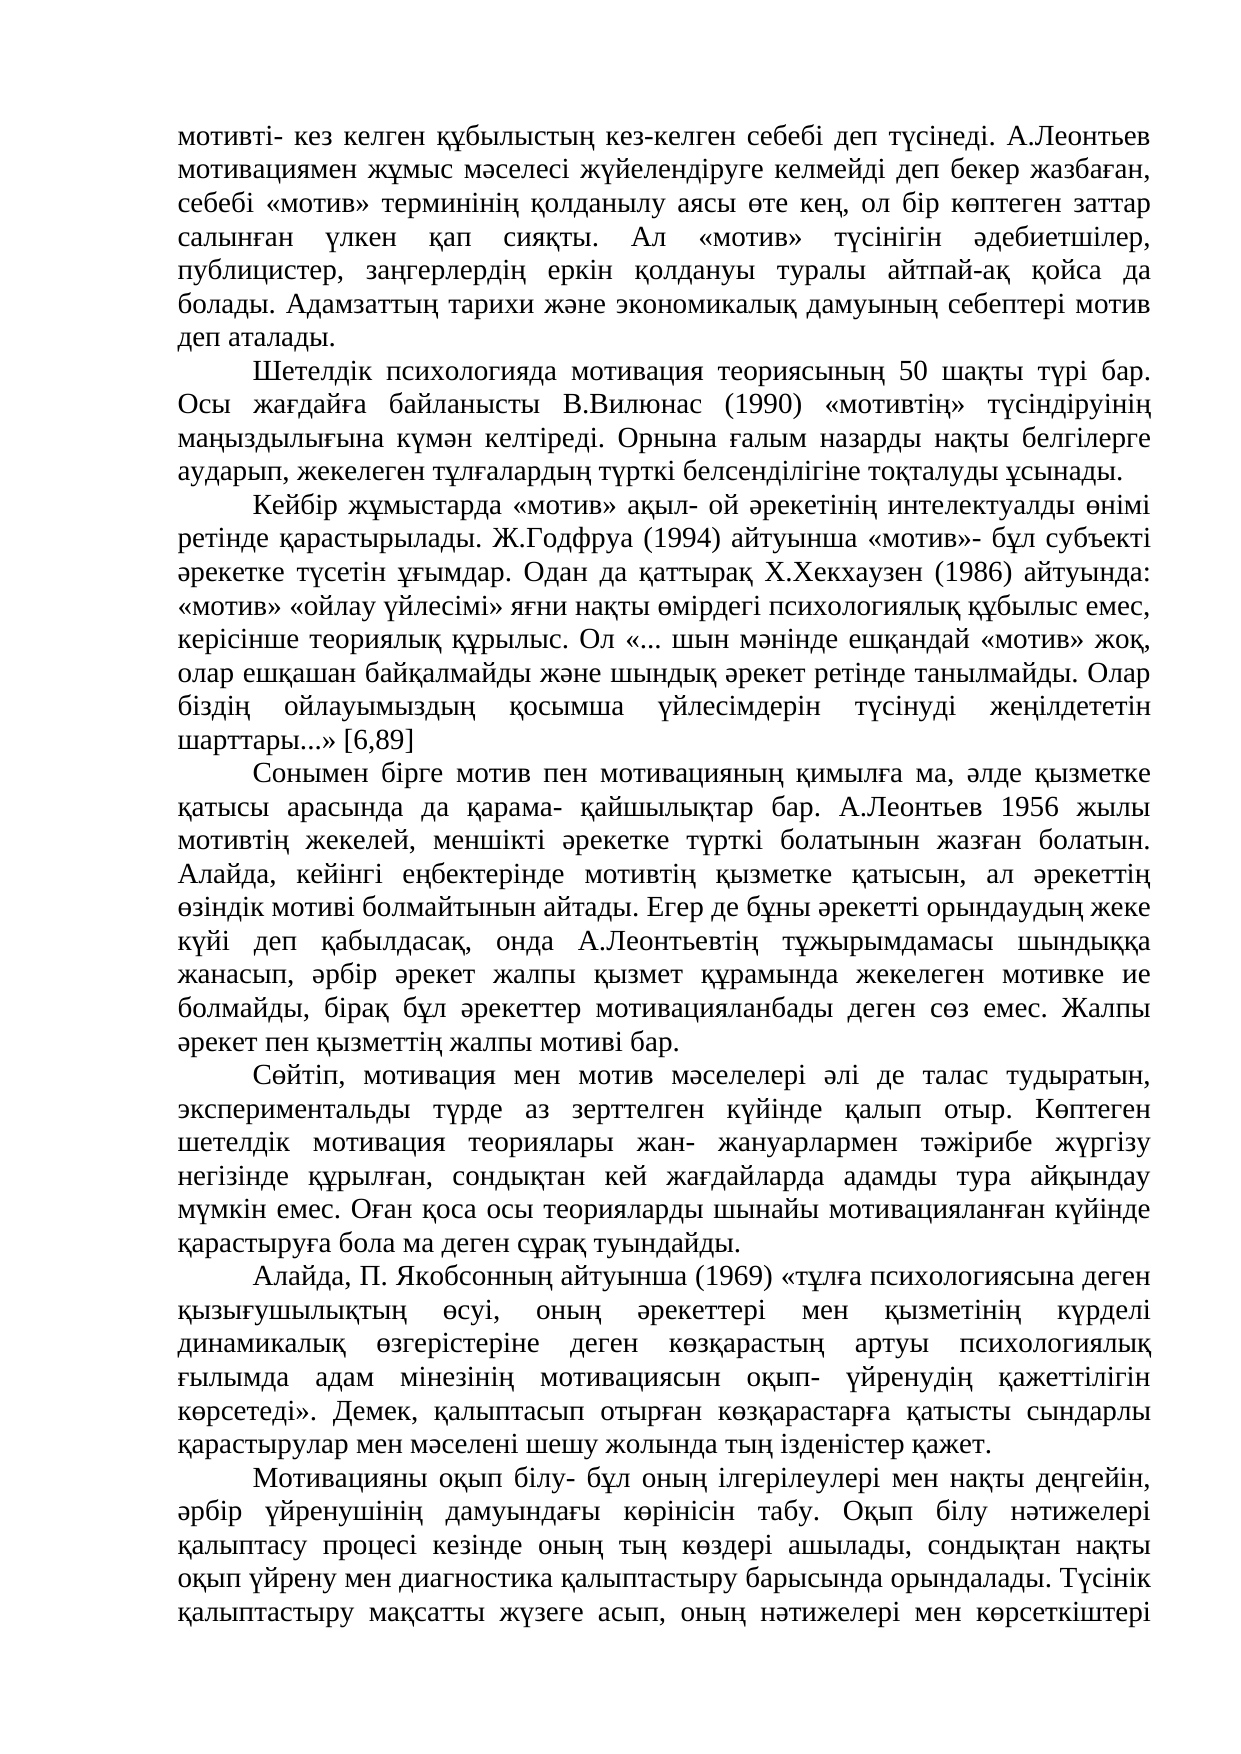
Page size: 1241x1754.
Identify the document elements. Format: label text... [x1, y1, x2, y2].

text Алайда, П. Якобсонның айтуынша (1969) «тұлға психологиясына деген қызығушылықтың өсуі, оның әрекеттері мен қызметінің күрделі динамикалық өзгерістеріне деген көзқарастың артуы психологиялық ғылымда адам мінезінің мотивациясын оқып- үйренудің қажеттілігін көрсетеді». Демек, қалыптасып отырған көзқарастарға қатысты сындарлы қарастырулар мен мәселені шешу жолында тың ізденістер қажет. [177, 1258, 1152, 1460]
text Шетелдік психологияда мотивация теориясының 50 шақты түрі бар. Осы жағдайға байланысты В.Вилюнас (1990) «мотивтің» түсіндіруінің маңыздылығына күмән келтіреді. Орнына ғалым назарды нақты белгілерге аударып, жекелеген тұлғалардың түрткі белсенділігіне тоқталуды ұсынады. [177, 353, 1152, 487]
text Кейбір жұмыстарда «мотив» ақыл- ой әрекетінің интелектуалды өнімі ретінде қарастырылады. Ж.Годфруа (1994) айтуынша «мотив»- бұл субъекті әрекетке түсетін ұғымдар. Одан да қаттырақ Х.Хекхаузен (1986) айтуында: «мотив» «ойлау үйлесімі» яғни нақты өмірдегі психологиялық құбылыс емес, керісінше теориялық құрылыс. Ол «... шын мәнінде ешқандай «мотив» жоқ, олар ешқашан байқалмайды және шындық әрекет ретінде танылмайды. Олар біздің ойлауымыздың қосымша үйлесімдерін түсінуді жеңілдететін шарттары...» [6,89] [177, 487, 1152, 755]
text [177, 118, 1152, 353]
text Сонымен бірге мотив пен мотивацияның қимылға ма, әлде қызметке қатысы арасында да қарама- қайшылықтар бар. А.Леонтьев 1956 жылы мотивтің жекелей, меншікті әрекетке түрткі болатынын жазған болатын. Алайда, кейінгі еңбектерінде мотивтің қызметке қатысын, ал әрекеттің өзіндік мотиві болмайтынын айтады. Егер де бұны әрекетті орындаудың жеке күйі деп қабылдасақ, онда А.Леонтьевтің тұжырымдамасы шындыққа жанасып, әрбір әрекет жалпы қызмет құрамында жекелеген мотивке ие болмайды, бірақ бұл әрекеттер мотивацияланбады деген сөз емес. Жалпы әрекет пен қызметтің жалпы мотиві бар. [177, 755, 1152, 1057]
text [177, 1460, 1152, 1627]
text Сөйтіп, мотивация мен мотив мәселелері әлі де талас тудыратын, экспериментальды түрде аз зерттелген күйінде қалып отыр. Көптеген шетелдік мотивация теориялары жан- жануарлармен тәжірибе жүргізу негізінде құрылған, сондықтан кей жағдайларда адамды тура айқындау мүмкін емес. Оған қоса осы теорияларды шынайы мотивацияланған күйінде қарастыруға бола ма деген сұрақ туындайды. [177, 1057, 1152, 1258]
